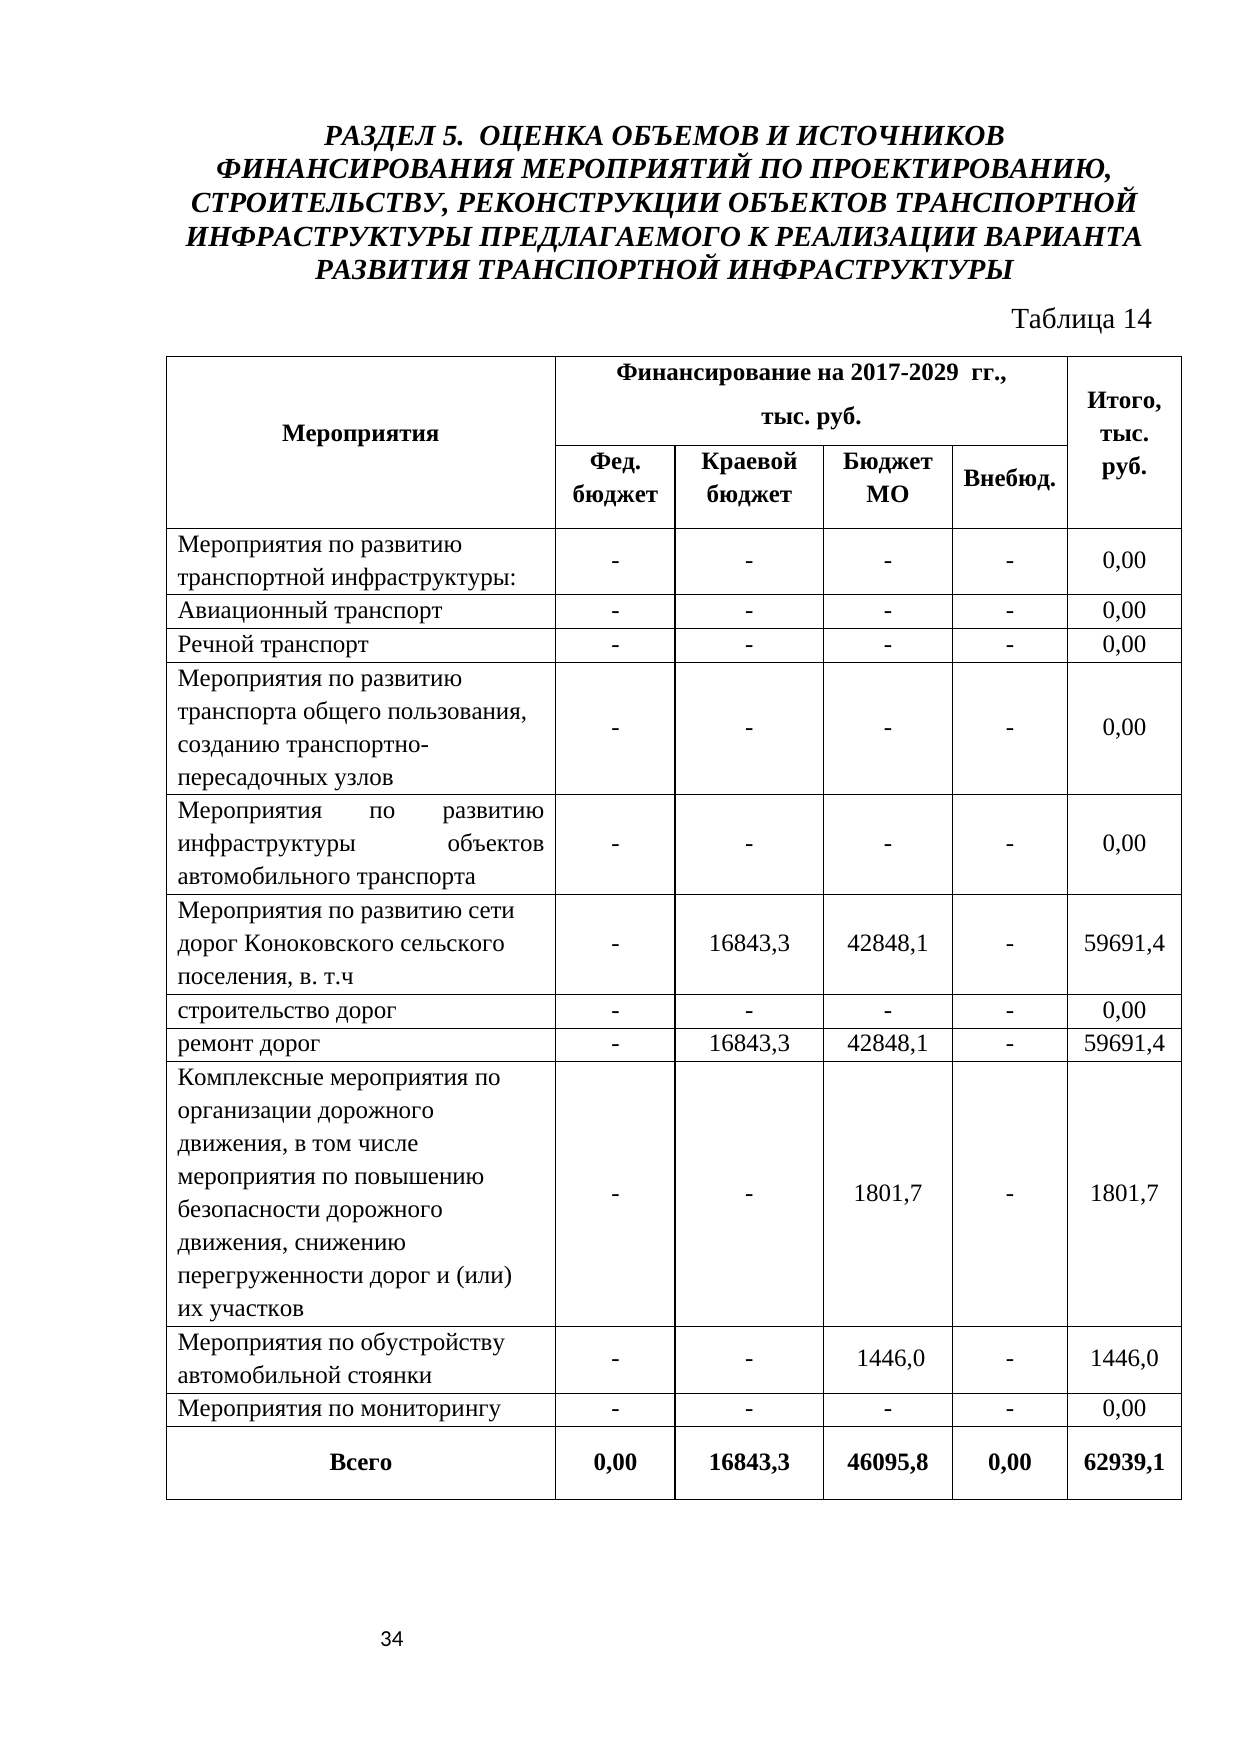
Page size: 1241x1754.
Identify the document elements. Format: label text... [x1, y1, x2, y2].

table_cell - [556, 1062, 674, 1326]
table_cell - [953, 529, 1067, 594]
table_cell - [556, 663, 674, 794]
table_cell - [676, 1327, 823, 1392]
table_cell 1446,0 [1068, 1327, 1181, 1392]
table_cell - [953, 1327, 1067, 1392]
table_cell Краевой бюджет [676, 446, 823, 528]
table_cell 0,00 [1068, 529, 1181, 594]
table_cell - [556, 1327, 674, 1392]
table_cell 1801,7 [824, 1062, 952, 1326]
table_cell 0,00 [1068, 663, 1181, 794]
table_cell - [676, 1394, 823, 1426]
table_cell Всего [167, 1427, 555, 1499]
table_cell Мероприятия по развитию транспорта общего пользования, созданию транспортно- пересадочных узлов [167, 663, 555, 794]
table_cell 16843,3 [676, 1427, 823, 1499]
table_cell 42848,1 [824, 895, 952, 994]
table_cell - [824, 663, 952, 794]
table_cell 1446,0 [824, 1327, 952, 1392]
table_cell - [953, 1062, 1067, 1326]
table_cell Внебюд. [953, 446, 1067, 528]
table_cell 16843,3 [676, 895, 823, 994]
table_cell 0,00 [1068, 995, 1181, 1027]
table_cell 0,00 [1068, 629, 1181, 662]
table_cell - [556, 795, 674, 894]
table_header Мероприятия [167, 357, 555, 528]
table_cell - [824, 795, 952, 894]
table_cell - [824, 995, 952, 1027]
table_cell 59691,4 [1068, 1029, 1181, 1061]
table_cell Фед. бюджет [556, 446, 674, 528]
table_cell 42848,1 [824, 1029, 952, 1061]
table_cell Мероприятия по обустройству автомобильной стоянки [167, 1327, 555, 1392]
table_cell - [676, 595, 823, 628]
table_cell - [824, 1394, 952, 1426]
table_cell - [676, 795, 823, 894]
table_cell - [556, 1029, 674, 1061]
table_cell 0,00 [1068, 795, 1181, 894]
table_cell Мероприятия по развитию сети дорог Коноковского сельского поселения, в. т.ч [167, 895, 555, 994]
text РАЗДЕЛ 5. ОЦЕНКА ОБЪЕМОВ И ИСТОЧНИКОВ ФИНАНСИРОВАНИЯ МЕРОПРИЯТИЙ ПО ПРОЕКТИРОВАНИЮ, СТРОИТЕЛЬСТВУ, РЕКОНСТРУКЦИИ ОБЪЕКТОВ ТРАНСПОРТНОЙ ИНФРАСТРУКТУРЫ ПРЕДЛАГАЕМОГО К РЕАЛИЗАЦИИ ВАРИАНТА РАЗВИТИЯ ТРАНСПОРТНОЙ ИНФРАСТРУКТУРЫ [177, 118, 1152, 286]
table_cell Мероприятия по мониторингу [167, 1394, 555, 1426]
table_cell - [824, 529, 952, 594]
table_cell - [953, 1394, 1067, 1426]
table_cell - [556, 529, 674, 594]
table_cell - [953, 995, 1067, 1027]
table_header Итого, тыс. руб. [1068, 357, 1181, 528]
table_cell Мероприятия по развитию транспортной инфраструктуры: [167, 529, 555, 594]
text Таблица 14 [177, 301, 1152, 335]
table_cell - [556, 629, 674, 662]
table_cell 46095,8 [824, 1427, 952, 1499]
table_cell Речной транспорт [167, 629, 555, 662]
table_cell - [676, 663, 823, 794]
table_cell - [824, 595, 952, 628]
table_cell - [556, 895, 674, 994]
table_cell 1801,7 [1068, 1062, 1181, 1326]
table_cell - [676, 1062, 823, 1326]
table_cell 62939,1 [1068, 1427, 1181, 1499]
table_cell 59691,4 [1068, 895, 1181, 994]
table_cell Мероприятия по развитию инфраструктуры объектов автомобильного транспорта [167, 795, 555, 894]
table_cell - [556, 1394, 674, 1426]
table_cell - [953, 795, 1067, 894]
table_cell 16843,3 [676, 1029, 823, 1061]
table_cell - [676, 629, 823, 662]
table_cell Комплексные мероприятия по организации дорожного движения, в том числе мероприятия по повышению безопасности дорожного движения, снижению перегруженности дорог и (или) их участков [167, 1062, 555, 1326]
table_cell - [676, 995, 823, 1027]
table_cell - [953, 663, 1067, 794]
table_cell Авиационный транспорт [167, 595, 555, 628]
table_cell - [556, 995, 674, 1027]
table_cell Бюджет МО [824, 446, 952, 528]
table_cell 0,00 [953, 1427, 1067, 1499]
table_cell 0,00 [1068, 1394, 1181, 1426]
table_cell ремонт дорог [167, 1029, 555, 1061]
table_cell 0,00 [1068, 595, 1181, 628]
table_cell - [676, 529, 823, 594]
table_cell строительство дорог [167, 995, 555, 1027]
table_cell - [953, 629, 1067, 662]
table_cell - [953, 1029, 1067, 1061]
table_cell - [556, 595, 674, 628]
table_cell - [953, 895, 1067, 994]
table_cell - [824, 629, 952, 662]
table_header Финансирование на 2017-2029 гг., тыс. руб. [556, 357, 1067, 445]
table_cell 0,00 [556, 1427, 674, 1499]
table_cell - [953, 595, 1067, 628]
